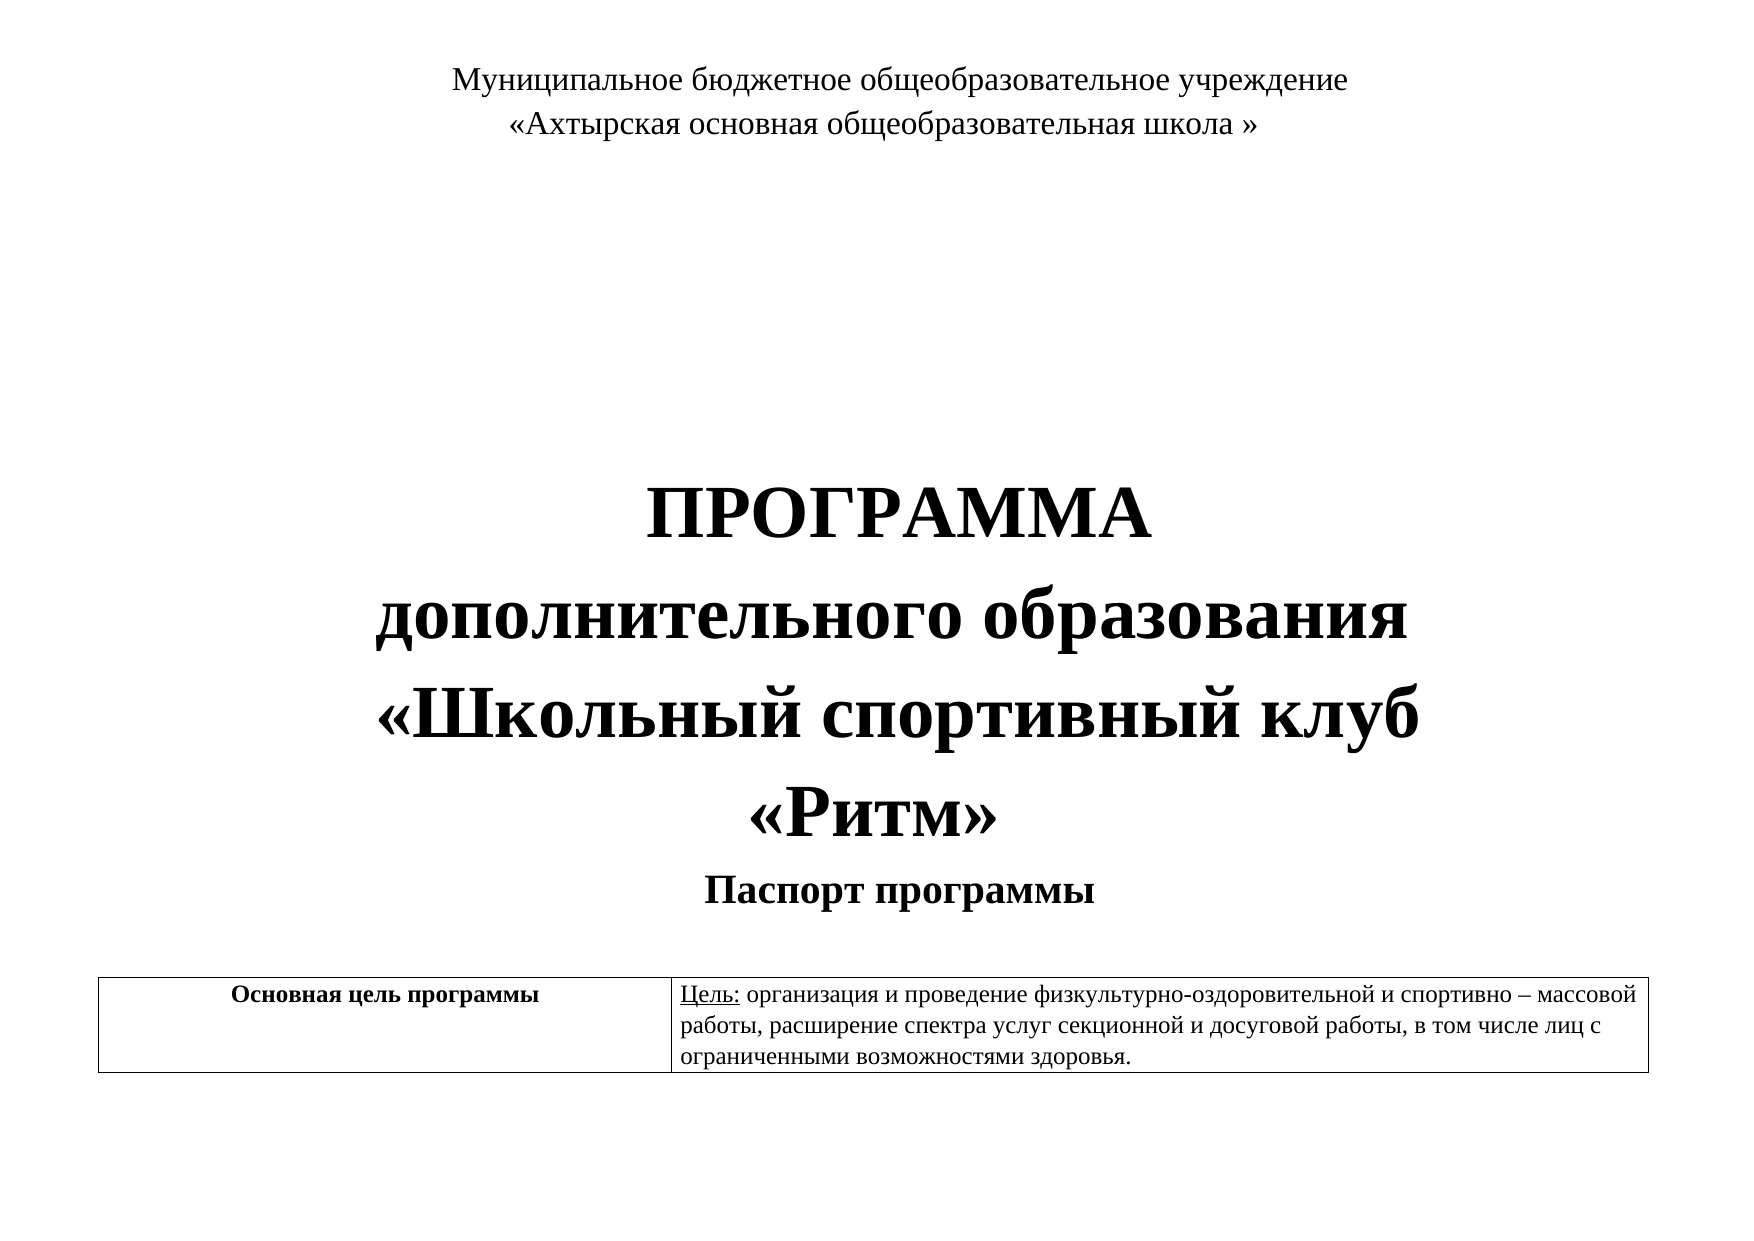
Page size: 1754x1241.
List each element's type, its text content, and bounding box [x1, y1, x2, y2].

table_header Цель: организация и проведение физкультурно-оздоровительной и спортивно – массовой работы, расширение спектра услуг секционной и досуговой работы, в том числе лиц с ограниченными возможностями здоровья. [672, 978, 1648, 1072]
text «Ритм» [560, 766, 1732, 852]
text ПРОГРАММА [67, 467, 1732, 553]
text «Ахтырская основная общеобразовательная школа » [0, 103, 1534, 142]
text дополнительного образования [375, 569, 1732, 655]
table_header Основная цель программы [99, 978, 671, 1072]
text Муниципальное бюджетное общеобразовательное учреждение [452, 59, 1732, 97]
text «Школьный спортивный клуб [375, 667, 1732, 754]
text Паспорт программы [0, 865, 1095, 913]
